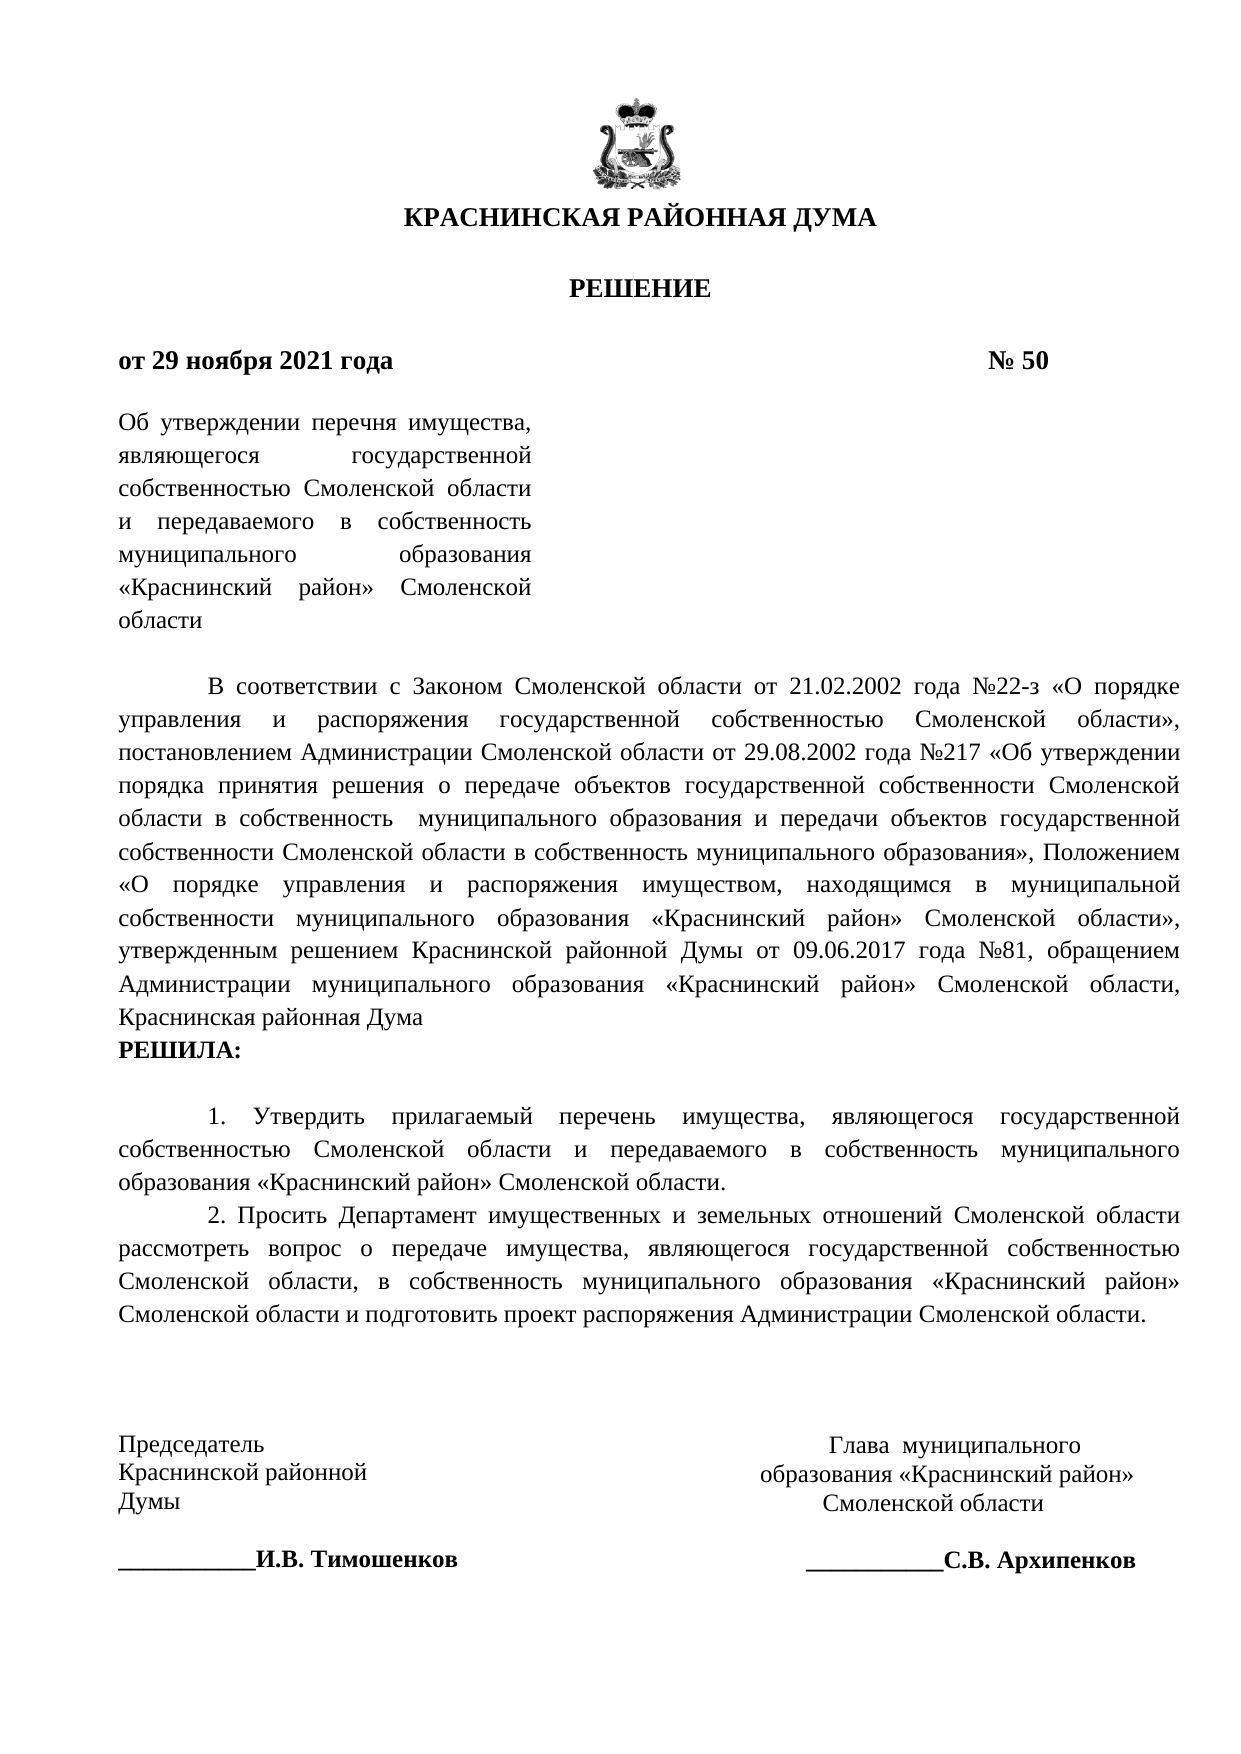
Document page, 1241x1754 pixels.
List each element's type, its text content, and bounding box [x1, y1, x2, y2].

picture [588, 97, 684, 196]
text КРАСНИНСКАЯ РАЙОННАЯ ДУМА [192, 201, 1015, 232]
table_header Глава муниципального образования «Краснинский район» Смоленской области ___________С.В. Архипенков [561, 1400, 1149, 1659]
table_header Председатель Краснинской районной Думы ___________И.В. Тимошенков [107, 1400, 561, 1659]
text РЕШИЛА: [118, 1035, 1181, 1063]
text 1. Утвердить прилагаемый перечень имущества, являющегося государственной собственностью Смоленской области и передаваемого в собственность муниципального образования «Краснинский район» Смоленской области. [118, 1101, 1181, 1196]
text от 29 ноября 2021 года № 50 [118, 344, 1181, 375]
text В соответствии с Законом Смоленской области от 21.02.2002 года №22-з «О порядке управления и распоряжения государственной собственностью Смоленской области», постановлением Администрации Смоленской области от 29.08.2002 года №217 «Об утверждении порядка принятия решения о передаче объектов государственной собственности Смоленской области в собственность муниципального образования и передачи объектов государственной собственности Смоленской области в собственность муниципального образования», Положением «О порядке управления и распоряжения имуществом, находящимся в муниципальной собственности муниципального образования «Краснинский район» Смоленской области», утвержденным решением Краснинской районной Думы от 09.06.2017 года №81, обращением Администрации муниципального образования «Краснинский район» Смоленской области, Краснинская районная Дума [118, 671, 1181, 1030]
text 2. Просить Департамент имущественных и земельных отношений Смоленской области рассмотреть вопрос о передаче имущества, являющегося государственной собственностью Смоленской области, в собственность муниципального образования «Краснинский район» Смоленской области и подготовить проект распоряжения Администрации Смоленской области. [118, 1200, 1181, 1328]
text Об утверждении перечня имущества, являющегося государственной собственностью Смоленской области и передаваемого в собственность муниципального образования «Краснинский район» Смоленской области [118, 407, 532, 634]
text РЕШЕНИЕ [192, 272, 1015, 304]
